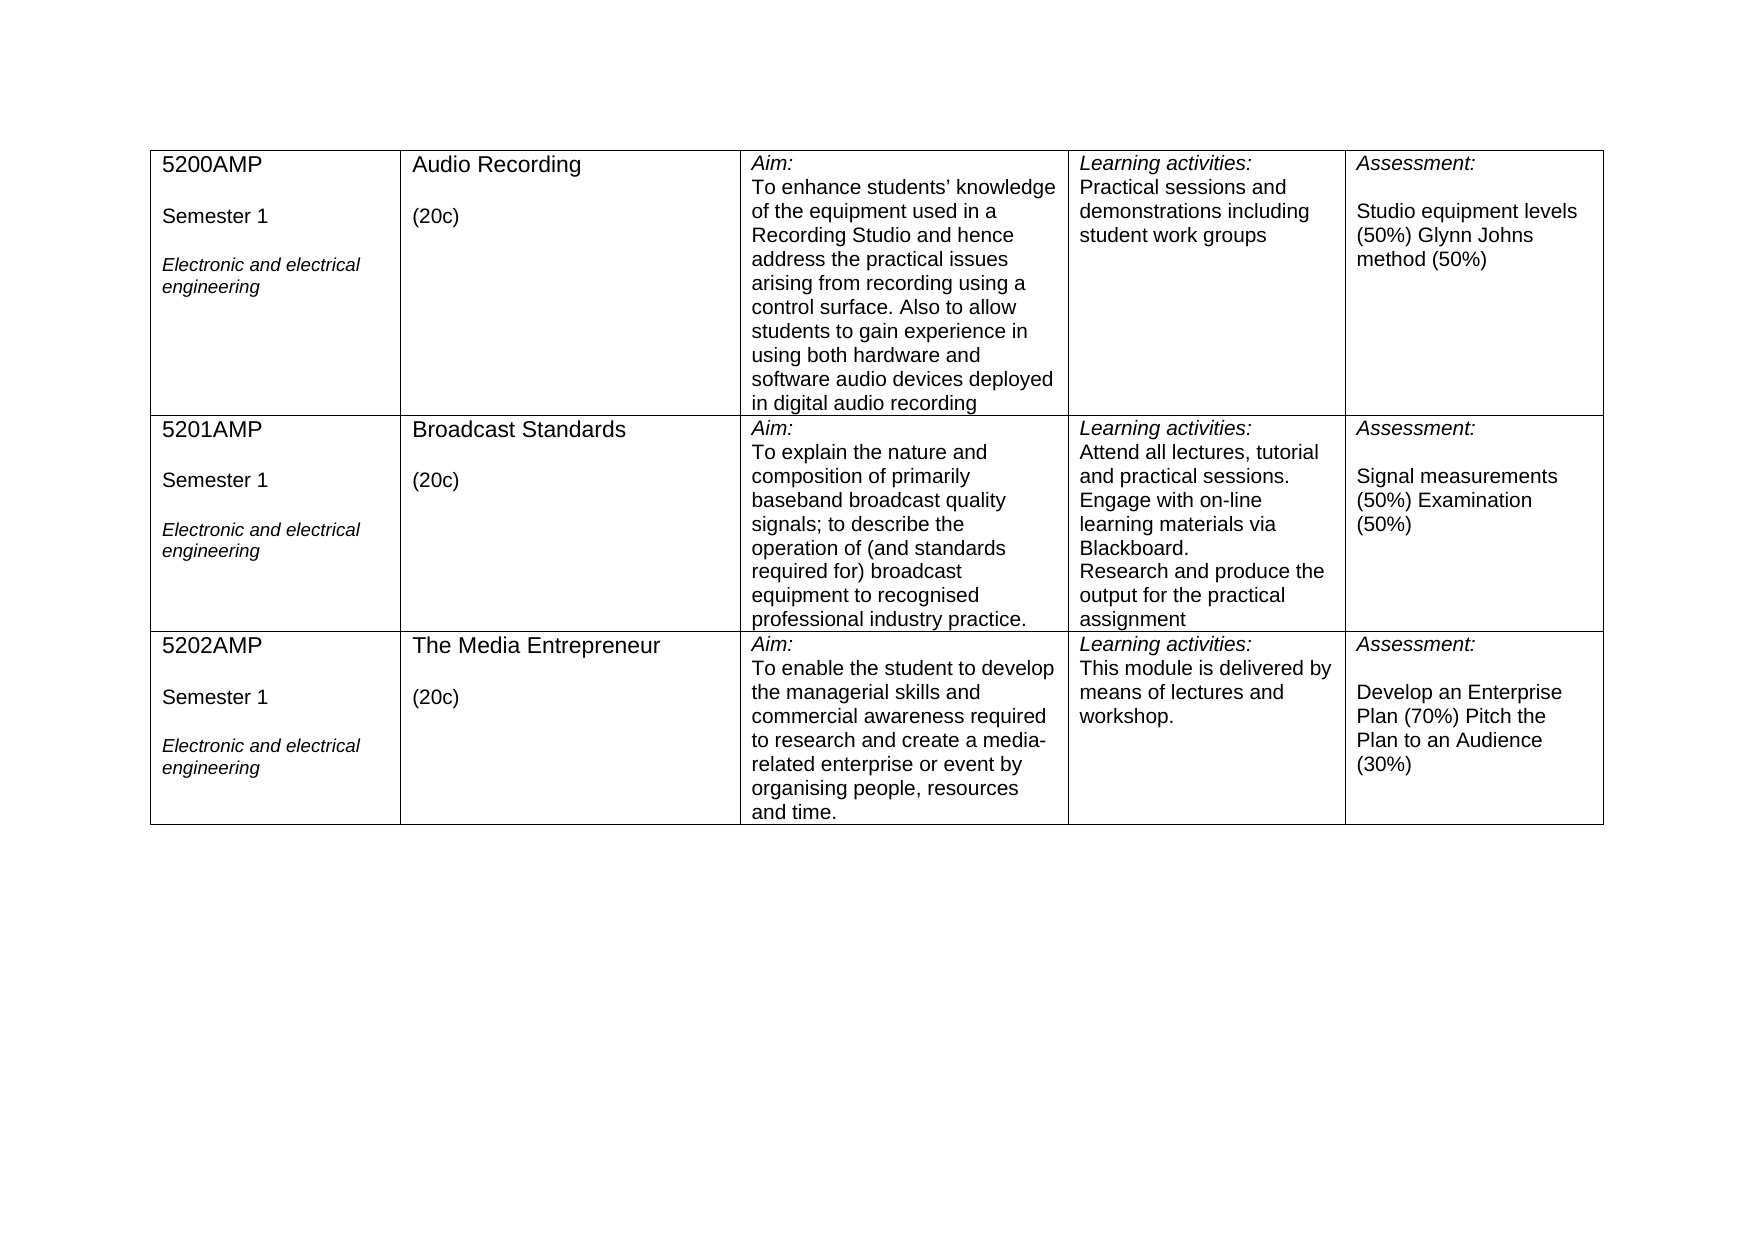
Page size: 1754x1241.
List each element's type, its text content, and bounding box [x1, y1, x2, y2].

table_cell Learning activities: This module is delivered by means of lectures and workshop. [1069, 632, 1345, 824]
table_cell Aim: To enable the student to develop the managerial skills and commercial awareness required to research and create a media-related enterprise or event by organising people, resources and time. [741, 632, 1068, 824]
table_cell 5200AMP Semester 1 Electronic and electrical engineering [151, 151, 400, 414]
table_cell Aim: To explain the nature and composition of primarily baseband broadcast quality signals; to describe the operation of (and standards required for) broadcast equipment to recognised professional industry practice. [741, 416, 1068, 631]
table_cell Assessment: Develop an Enterprise Plan (70%) Pitch the Plan to an Audience (30%) [1346, 632, 1603, 824]
table_cell 5201AMP Semester 1 Electronic and electrical engineering [151, 416, 400, 631]
table_cell Broadcast Standards (20c) [401, 416, 740, 631]
table_cell The Media Entrepreneur (20c) [401, 632, 740, 824]
table_cell Audio Recording (20c) [401, 151, 740, 414]
table_cell Learning activities: Practical sessions and demonstrations including student work groups [1069, 151, 1345, 414]
table_cell Aim: To enhance students’ knowledge of the equipment used in a Recording Studio and hence address the practical issues arising from recording using a control surface. Also to allow students to gain experience in using both hardware and software audio devices deployed in digital audio recording [741, 151, 1068, 414]
table_cell 5202AMP Semester 1 Electronic and electrical engineering [151, 632, 400, 824]
table_cell Assessment: Signal measurements (50%) Examination (50%) [1346, 416, 1603, 631]
table_cell Learning activities: Attend all lectures, tutorial and practical sessions. Engage with on-line learning materials via Blackboard. Research and produce the output for the practical assignment [1069, 416, 1345, 631]
table_cell Assessment: Studio equipment levels (50%) Glynn Johns method (50%) [1346, 151, 1603, 414]
